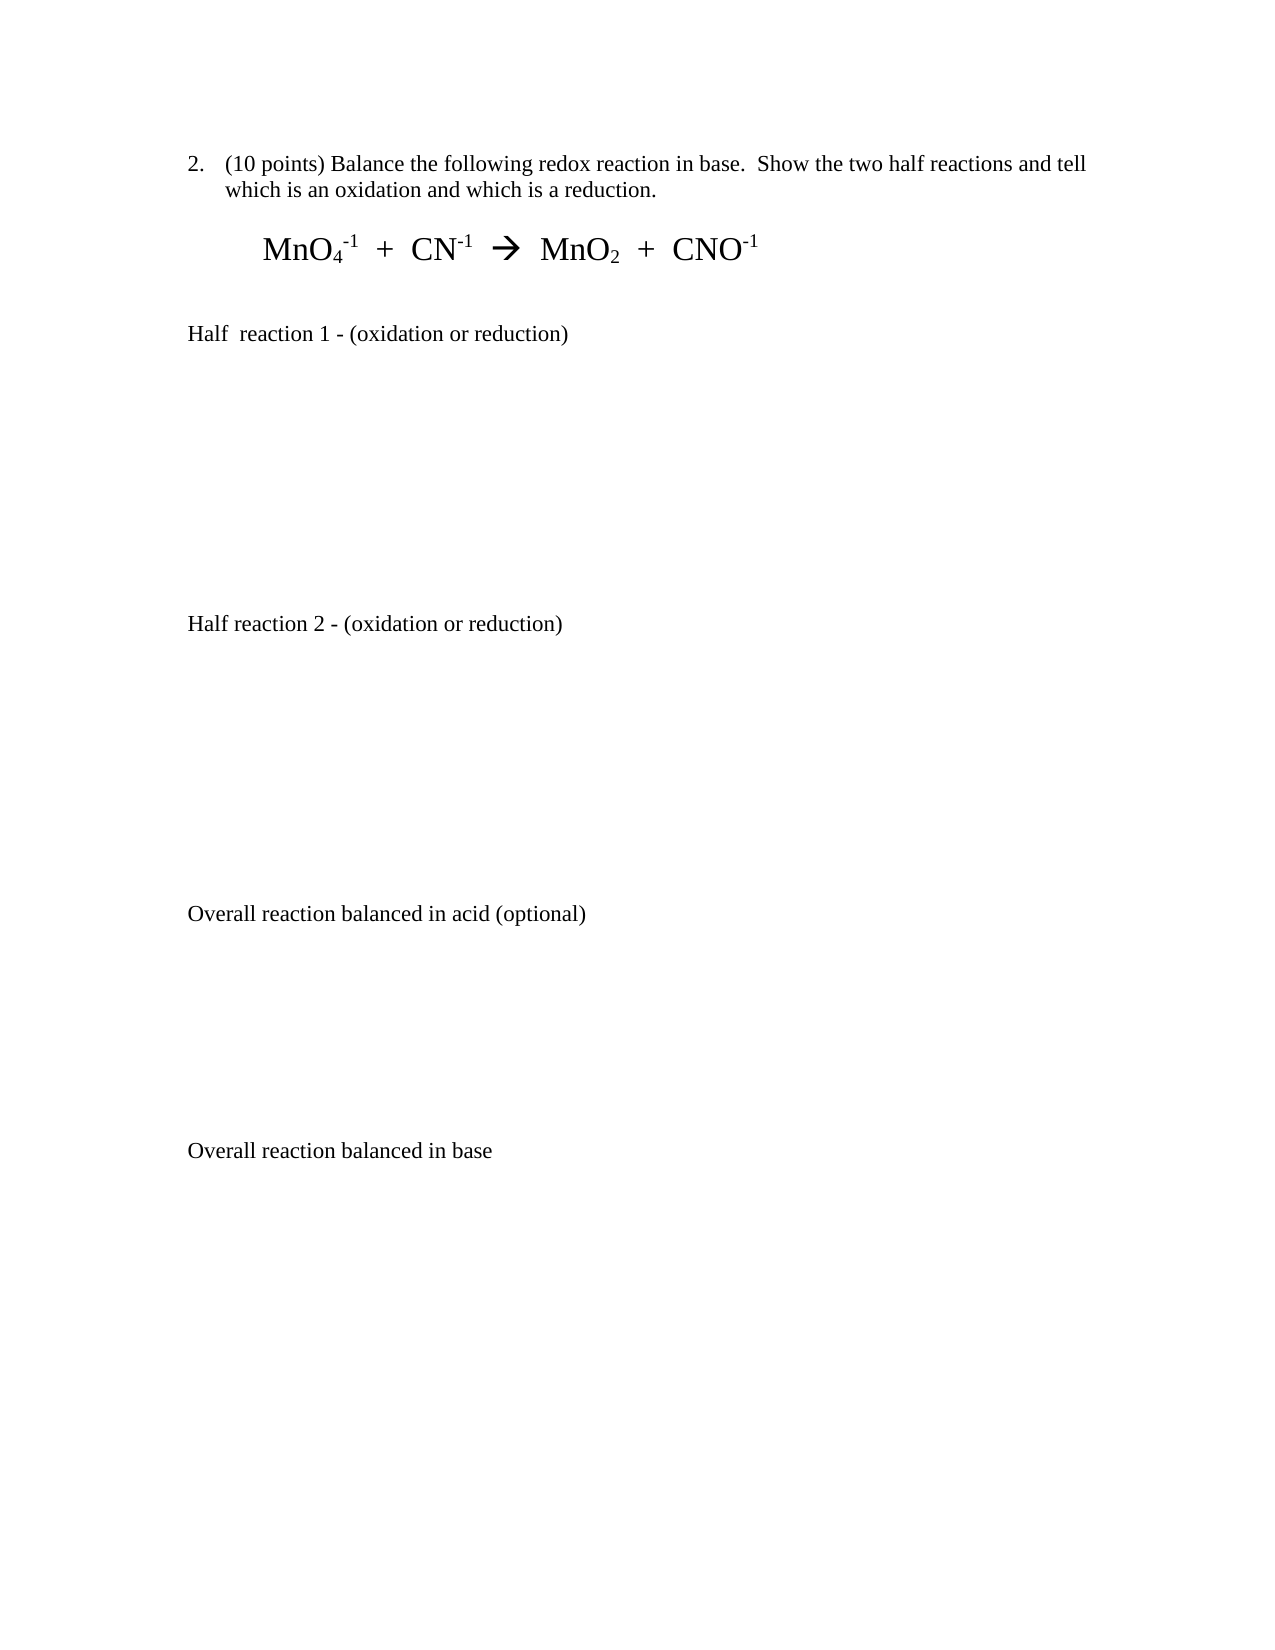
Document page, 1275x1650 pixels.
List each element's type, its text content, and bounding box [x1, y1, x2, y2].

text Half reaction 1 - (oxidation or reduction) [187, 320, 1087, 346]
text Overall reaction balanced in acid (optional) [187, 900, 1087, 926]
text Half reaction 2 - (oxidation or reduction) [187, 610, 1087, 636]
list (10 points) Balance the following redox reaction in base. Show the two half reactions and tell which is an oxidation and which is a reduction. [187, 150, 1087, 203]
text MnO4-1 + CN-1 MnO2 + CNO-1 [262, 229, 1087, 267]
text Overall reaction balanced in base [187, 1137, 1087, 1163]
